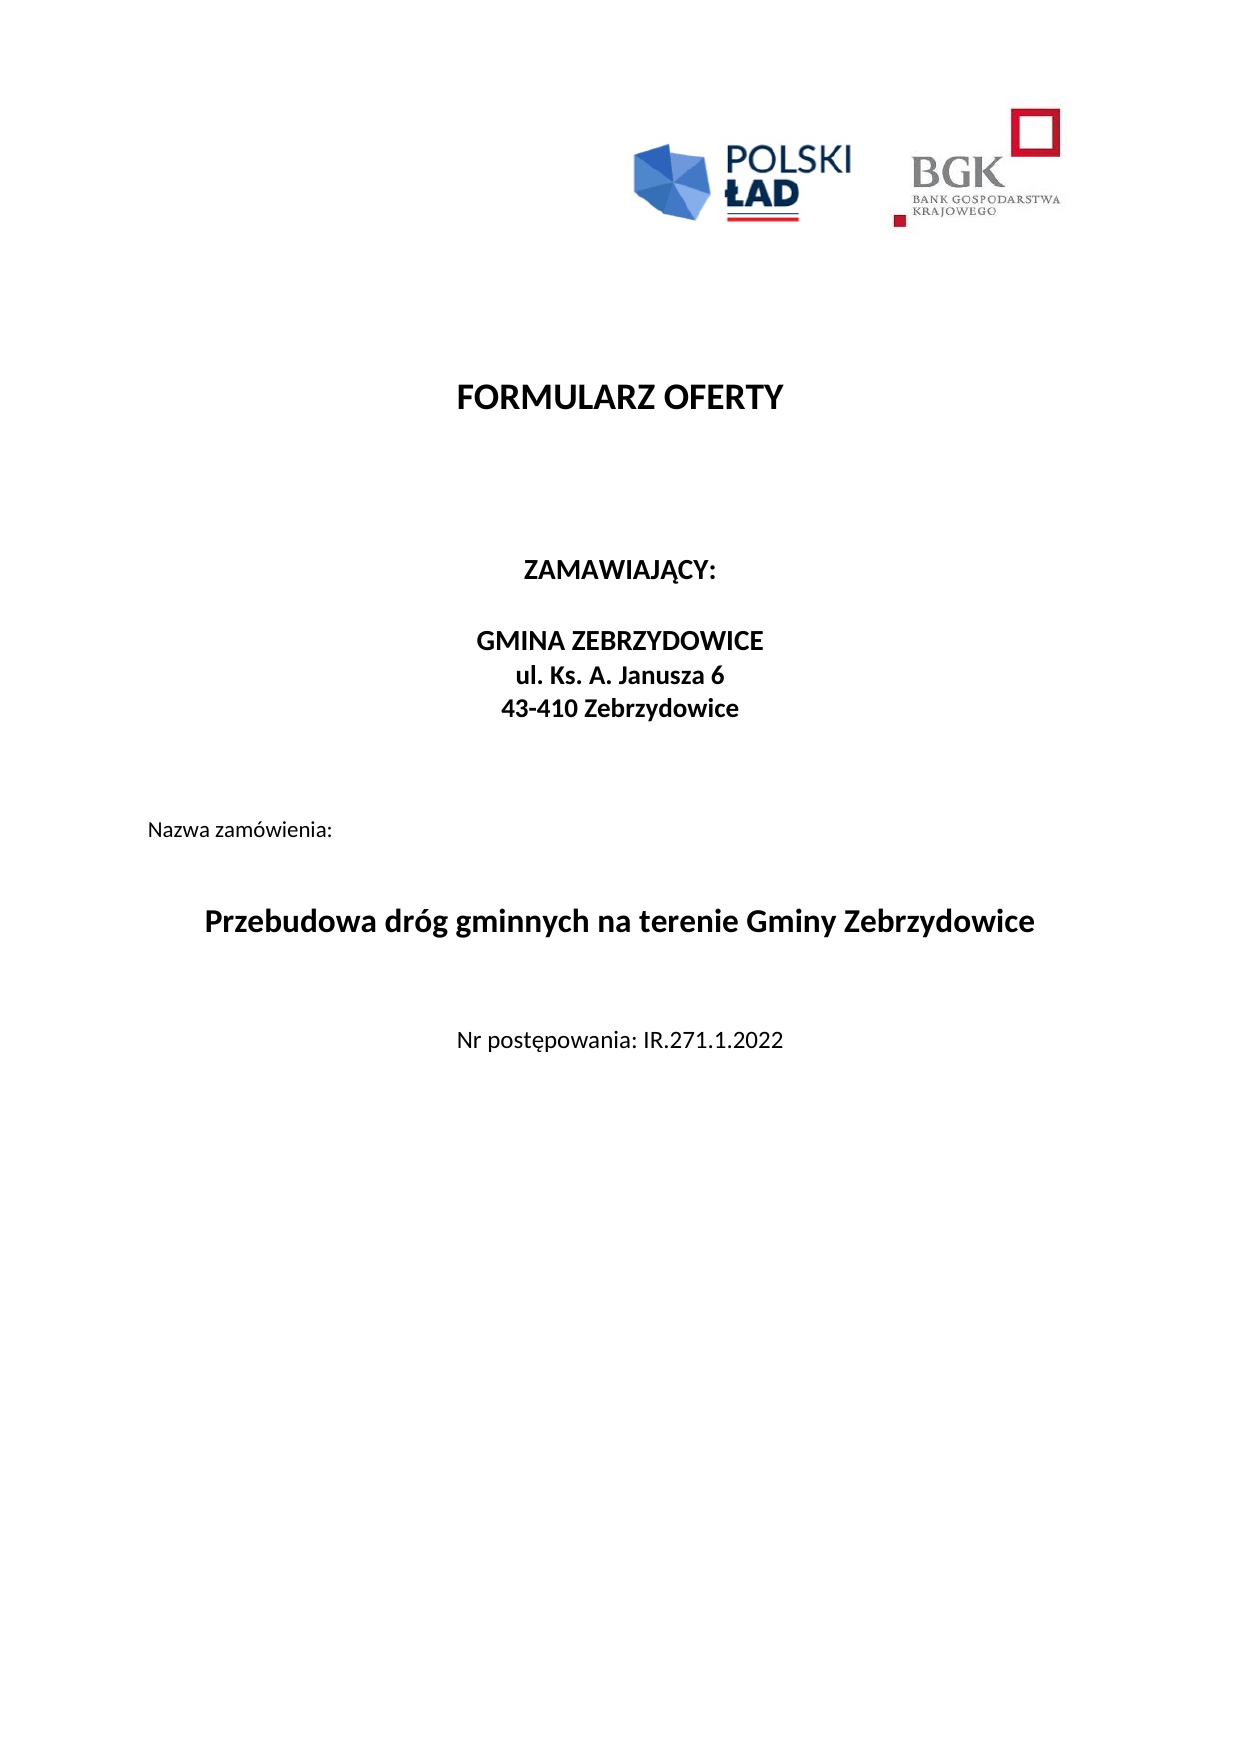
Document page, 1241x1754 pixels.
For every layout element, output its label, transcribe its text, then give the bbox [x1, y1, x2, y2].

text ul. Ks. A. Janusza 6 [148, 658, 1093, 691]
text GMINA ZEBRZYDOWICE [148, 622, 1093, 658]
text Nazwa zamówienia: [148, 816, 1093, 844]
picture [613, 88, 1093, 252]
text Nr postępowania: IR.271.1.2022 [148, 1024, 1093, 1055]
text ZAMAWIAJĄCY: [148, 551, 1093, 587]
text 43-410 Zebrzydowice [148, 691, 1093, 724]
text Przebudowa dróg gminnych na terenie Gminy Zebrzydowice [148, 899, 1093, 940]
subtitle FORMULARZ OFERTY [148, 373, 1093, 419]
